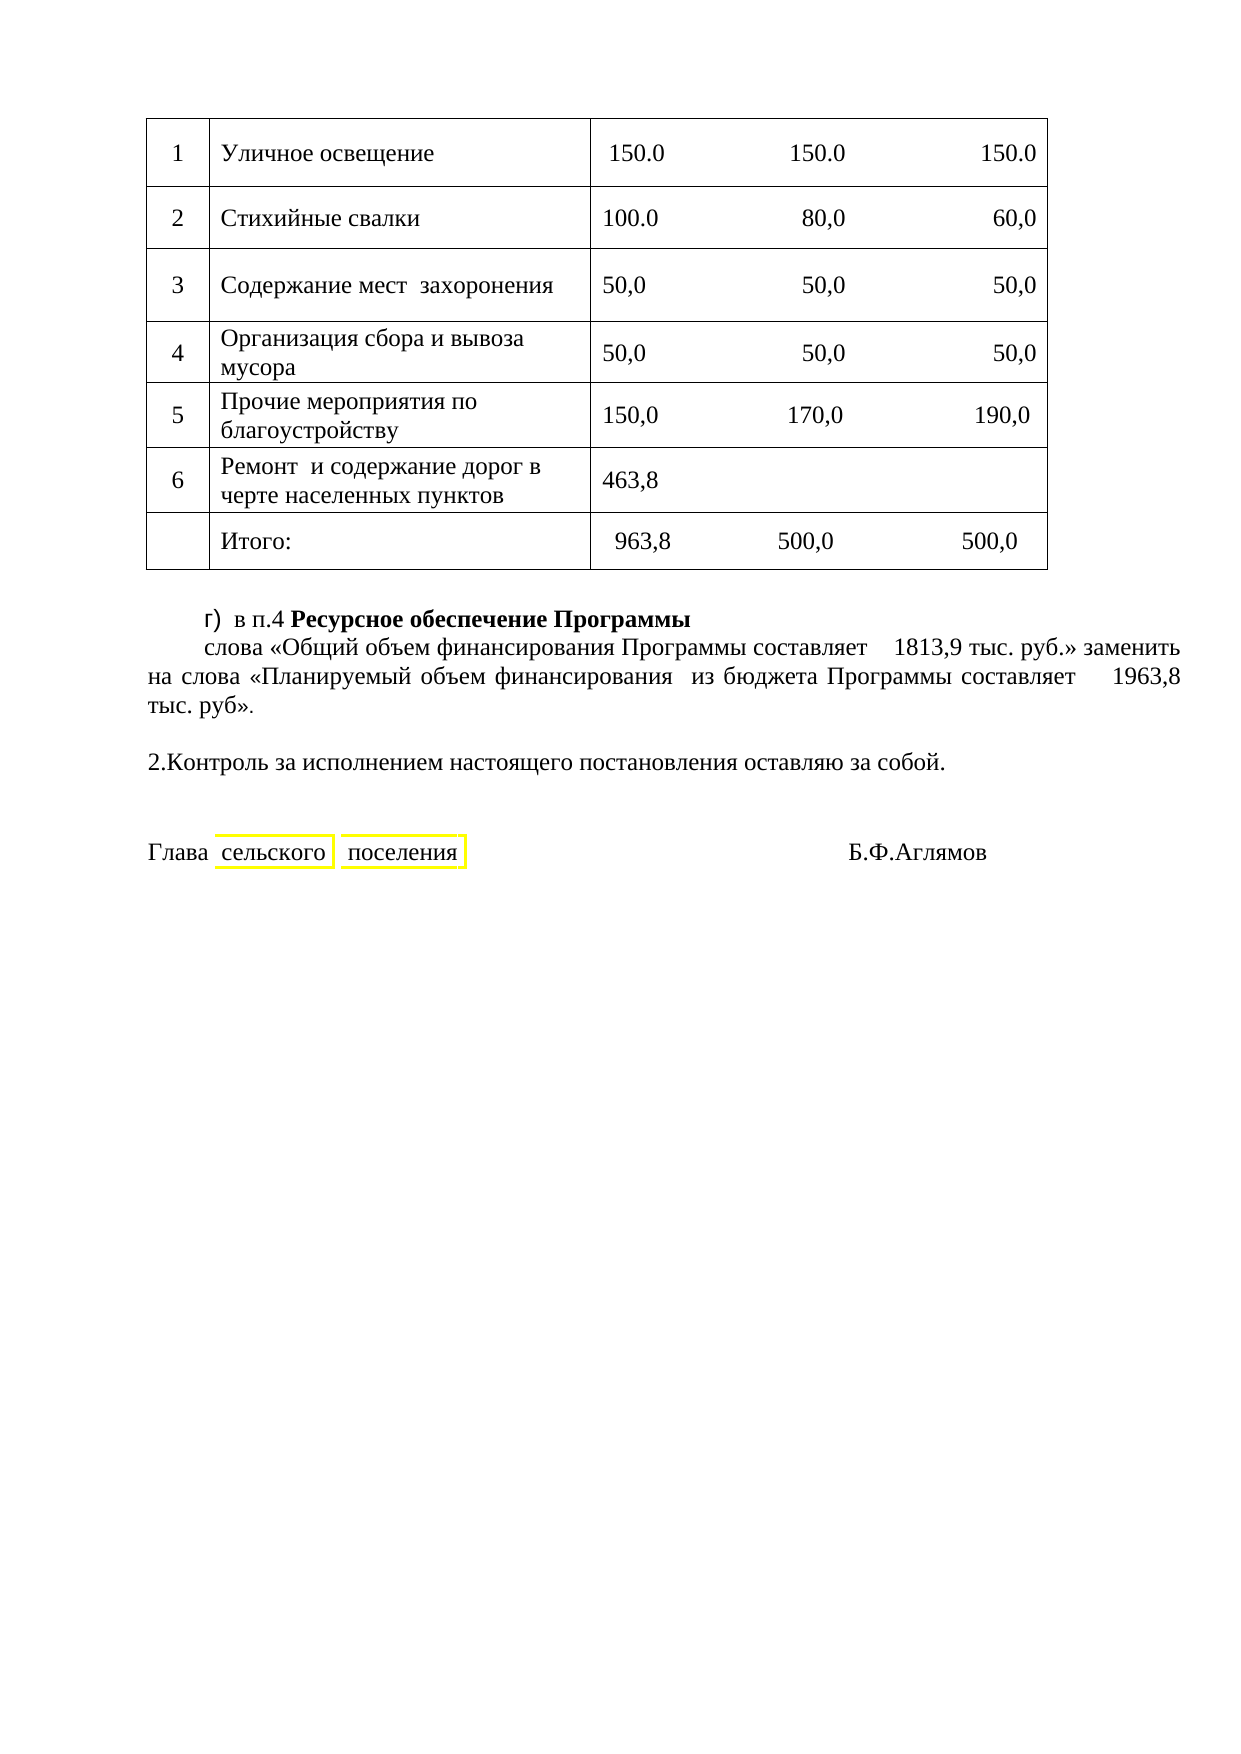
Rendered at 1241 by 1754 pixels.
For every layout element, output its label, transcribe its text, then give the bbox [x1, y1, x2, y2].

text слова «Общий объем финансирования Программы составляет 1813,9 тыс. руб.» заменить на слова «Планируемый объем финансирования из бюджета Программы составляет 1963,8 тыс. руб». [148, 632, 1181, 719]
table_cell 50,0 [591, 249, 723, 321]
table_cell [147, 513, 209, 569]
text г) в п.4 Ресурсное обеспечение Программы [148, 603, 1181, 632]
table_cell 463,8 [591, 448, 723, 512]
table_cell Итого: [210, 513, 590, 569]
table_cell 80,0 [724, 187, 856, 247]
table_cell Организация сбора и вывоза мусора [210, 322, 590, 382]
table_cell 500,0 [724, 513, 856, 569]
text Глава сельского поселения Б.Ф.Аглямов [467, 834, 1181, 869]
table_cell 150.0 [724, 119, 856, 186]
table_cell 170,0 [724, 383, 856, 447]
table_cell 6 [147, 448, 209, 512]
table_cell 100.0 [591, 187, 723, 247]
table_cell Содержание мест захоронения [210, 249, 590, 321]
table_cell Ремонт и содержание дорог в черте населенных пунктов [210, 448, 590, 512]
table_cell 1 [147, 119, 209, 186]
table_cell Стихийные свалки [210, 187, 590, 247]
table_cell 150,0 [591, 383, 723, 447]
table_cell 60,0 [856, 187, 1047, 247]
table_cell 50,0 [856, 322, 1047, 382]
table_cell 4 [147, 322, 209, 382]
table_cell 190,0 [856, 383, 1047, 447]
table_cell [724, 448, 856, 512]
text Глава сельского поселения Б.Ф.Аглямов [335, 834, 464, 869]
table_cell 3 [147, 249, 209, 321]
table_cell 150.0 [856, 119, 1047, 186]
table_cell 50,0 [724, 322, 856, 382]
table_cell 500,0 [856, 513, 1047, 569]
table_cell 963,8 [591, 513, 723, 569]
table_cell 50,0 [591, 322, 723, 382]
table_cell 50,0 [856, 249, 1047, 321]
table_cell [856, 448, 1047, 512]
text Глава сельского поселения Б.Ф.Аглямов [148, 834, 332, 869]
table_cell Уличное освещение [210, 119, 590, 186]
table_cell 5 [147, 383, 209, 447]
table_cell 50,0 [724, 249, 856, 321]
table_cell Прочие мероприятия по благоустройству [210, 383, 590, 447]
table_cell 150.0 [591, 119, 723, 186]
text 2.Контроль за исполнением настоящего постановления оставляю за собой. [148, 747, 1181, 776]
table_cell 2 [147, 187, 209, 247]
